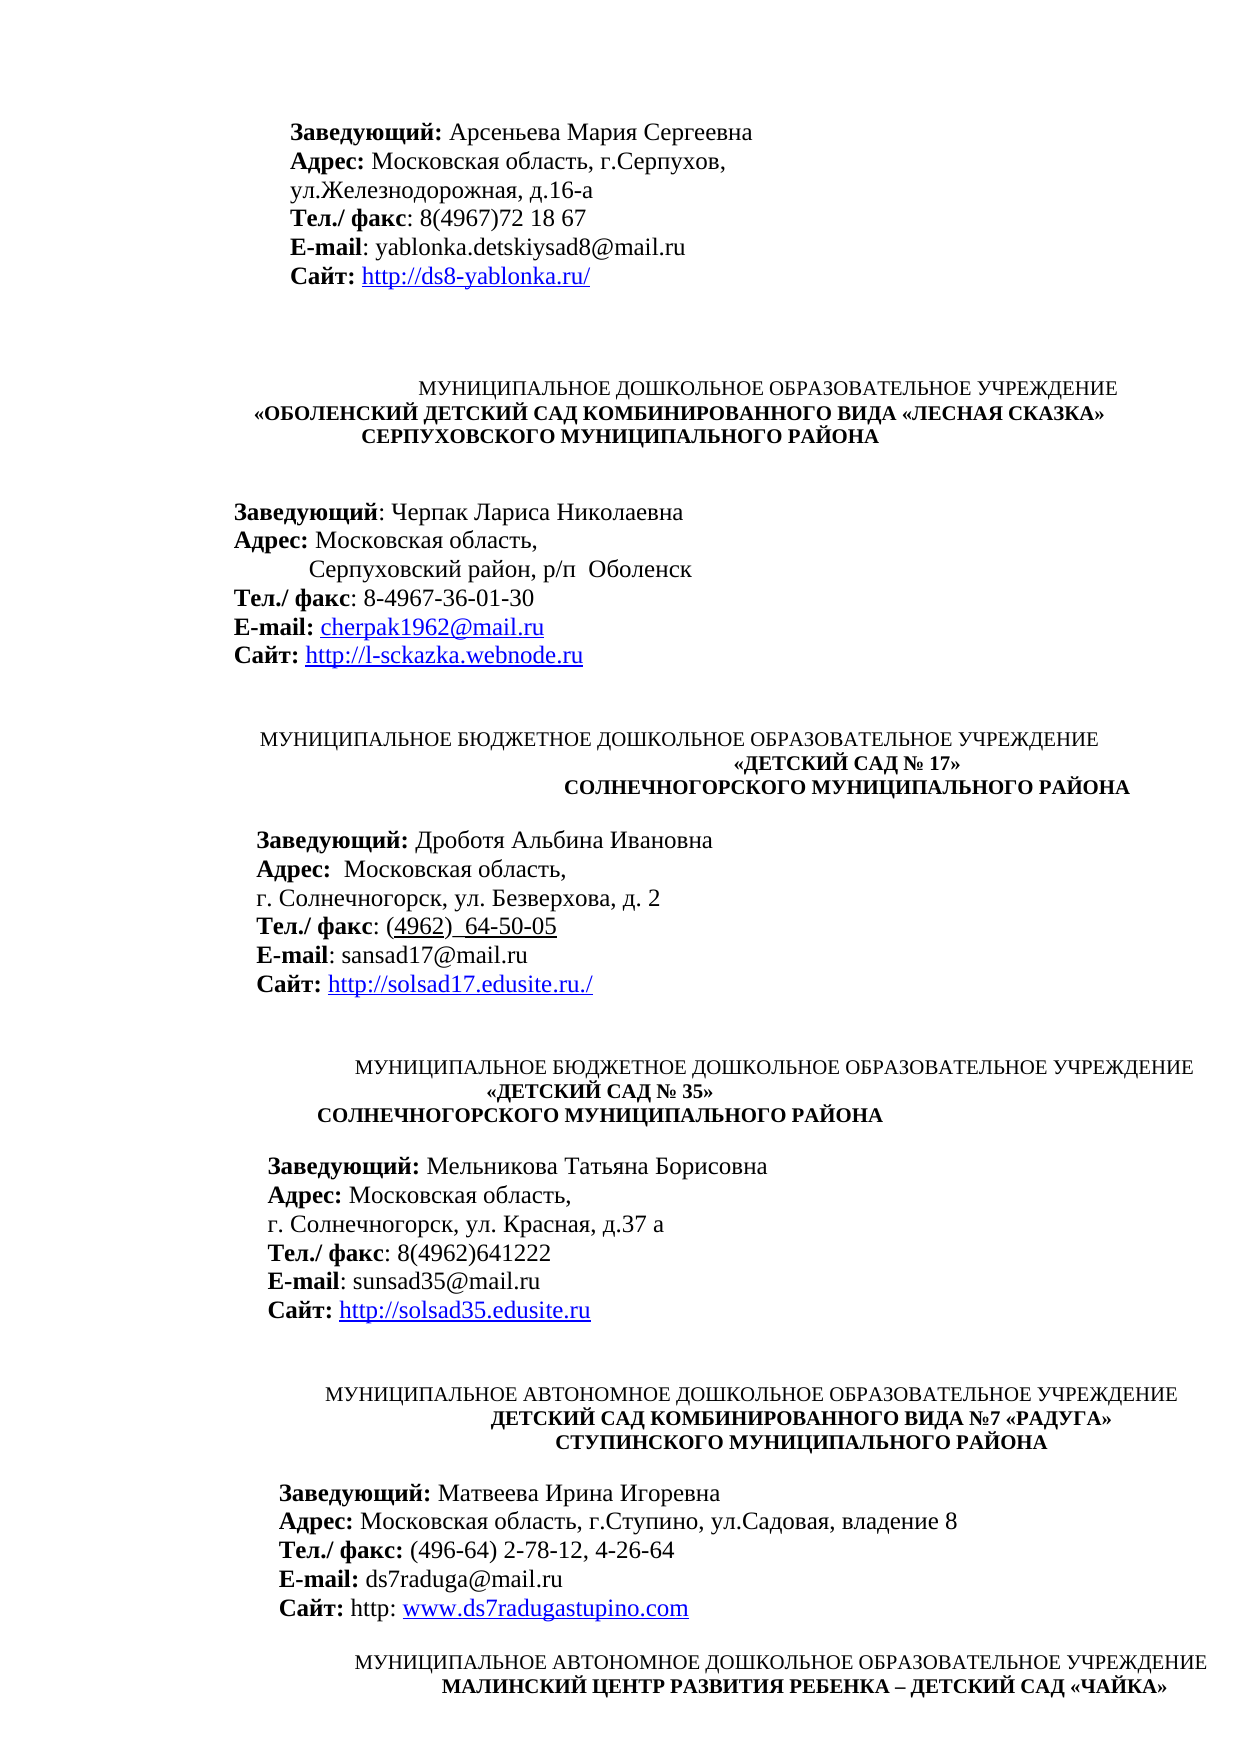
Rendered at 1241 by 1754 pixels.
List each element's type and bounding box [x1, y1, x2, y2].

table_header [177, 59, 1197, 1698]
table_header [1197, 59, 1211, 1698]
